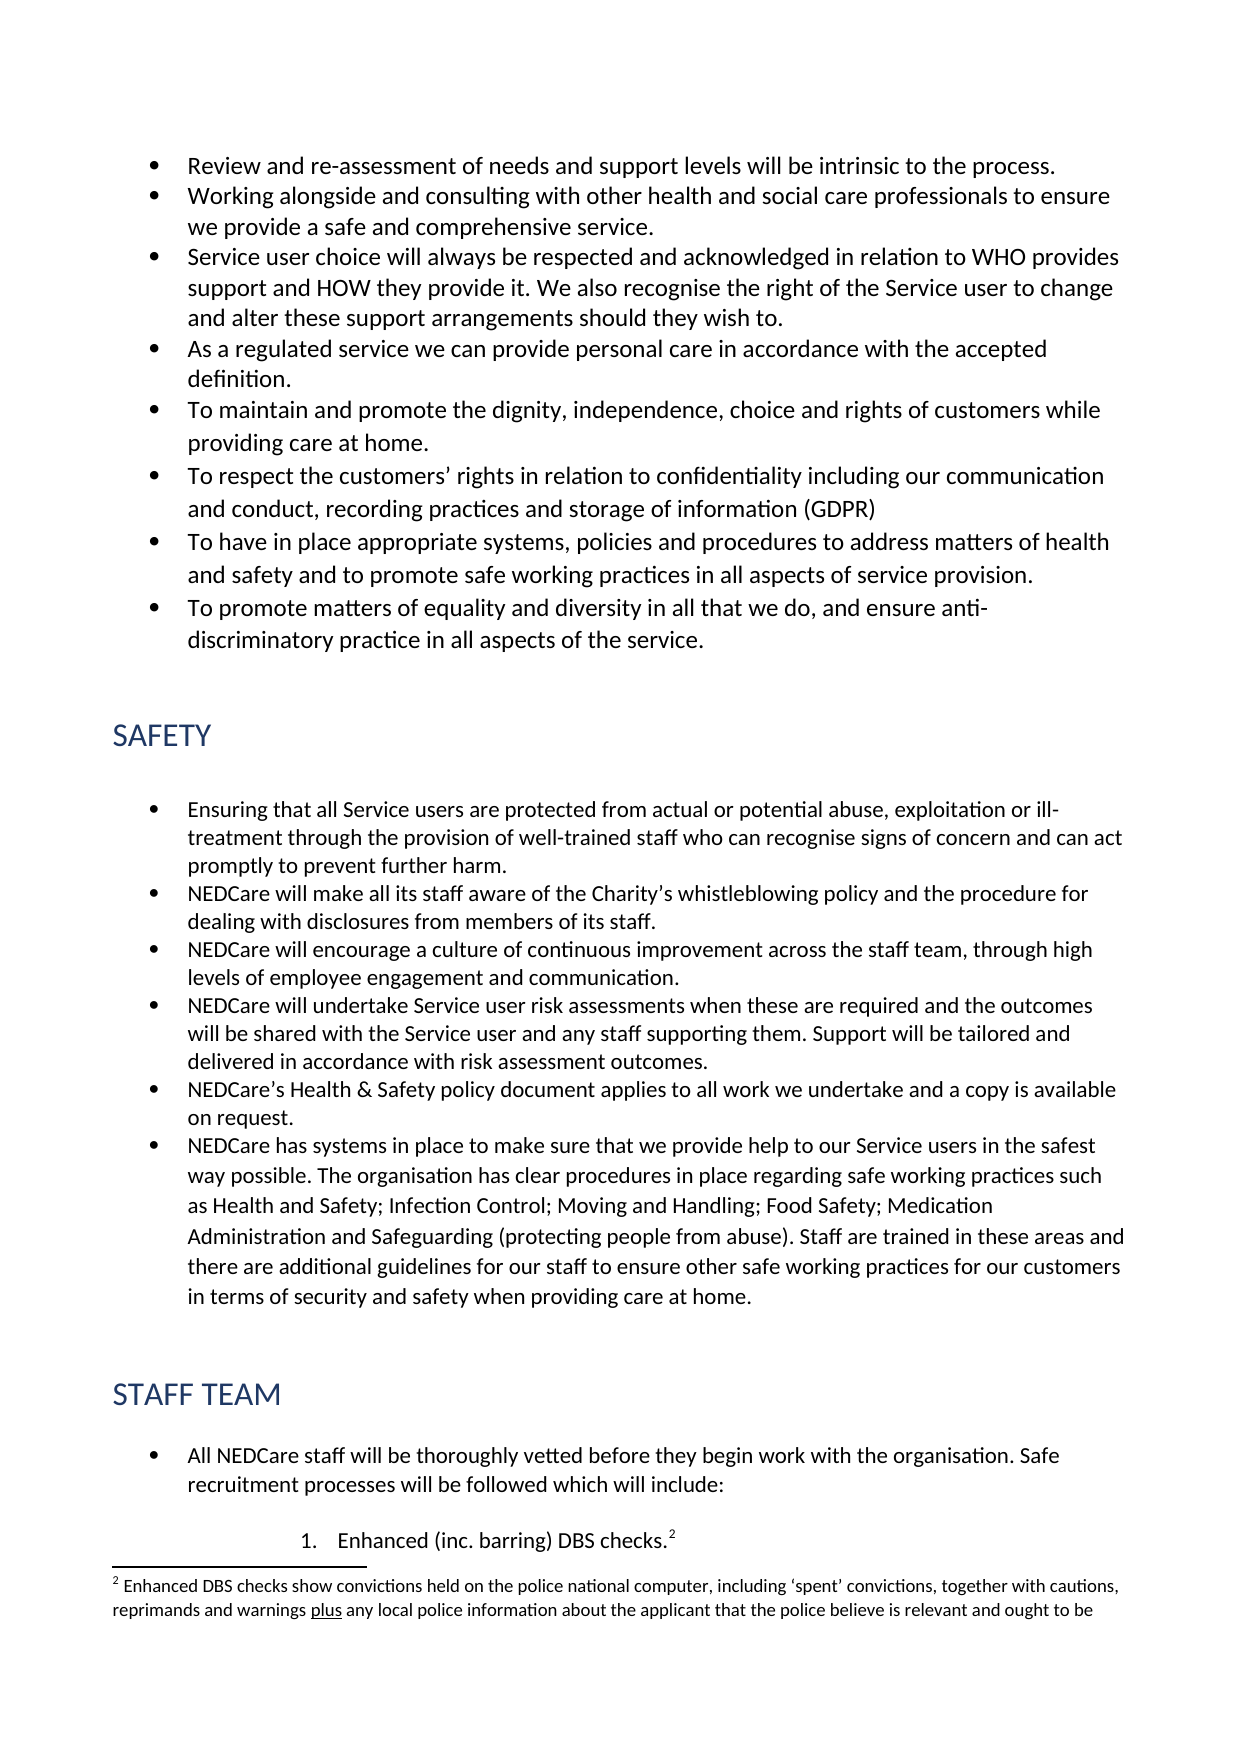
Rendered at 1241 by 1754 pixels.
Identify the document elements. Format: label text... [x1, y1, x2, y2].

list Working alongside and consulting with other health and social care professionals to ensure we provide a safe and comprehensive service. [150, 181, 1128, 242]
list NEDCare will encourage a culture of continuous improvement across the staff team, through high levels of employee engagement and communication. [150, 935, 1128, 991]
list Review and re-assessment of needs and support levels will be intrinsic to the process. [150, 150, 1128, 181]
list Enhanced (inc. barring) DBS checks. [300, 1526, 1128, 1554]
list NEDCare has systems in place to make sure that we provide help to our Service users in the safest way possible. The organisation has clear procedures in place regarding safe working practices such as Health and Safety; Infection Control; Moving and Handling; Food Safety; Medication Administration and Safeguarding (protecting people from abuse). Staff are trained in these areas and there are additional guidelines for our staff to ensure other safe working practices for our customers in terms of security and safety when providing care at home. [150, 1131, 1128, 1310]
list All NEDCare staff will be thoroughly vetted before they begin work with the organisation. Safe recruitment processes will be followed which will include: [150, 1442, 1128, 1498]
text SAFETY [112, 713, 1128, 754]
list To maintain and promote the dignity, independence, choice and rights of customers while providing care at home. [150, 394, 1128, 458]
list Service user choice will always be respected and acknowledged in relation to WHO provides support and HOW they provide it. We also recognise the right of the Service user to change and alter these support arrangements should they wish to. [150, 242, 1128, 333]
text STAFF TEAM [112, 1373, 1128, 1414]
list Ensuring that all Service users are protected from actual or potential abuse, exploitation or ill-treatment through the provision of well-trained staff who can recognise signs of concern and can act promptly to prevent further harm. [150, 795, 1128, 879]
list NEDCare’s Health & Safety policy document applies to all work we undertake and a copy is available on request. [150, 1075, 1128, 1131]
list NEDCare will make all its staff aware of the Charity’s whistleblowing policy and the procedure for dealing with disclosures from members of its staff. [150, 879, 1128, 935]
list To respect the customers’ rights in relation to confidentiality including our communication and conduct, recording practices and storage of information (GDPR) [150, 460, 1128, 523]
list As a regulated service we can provide personal care in accordance with the accepted definition. [150, 333, 1128, 394]
list NEDCare will undertake Service user risk assessments when these are required and the outcomes will be shared with the Service user and any staff supporting them. Support will be tailored and delivered in accordance with risk assessment outcomes. [150, 991, 1128, 1075]
list To have in place appropriate systems, policies and procedures to address matters of health and safety and to promote safe working practices in all aspects of service provision. [150, 526, 1128, 589]
list To promote matters of equality and diversity in all that we do, and ensure anti-discriminatory practice in all aspects of the service. [150, 592, 1128, 655]
